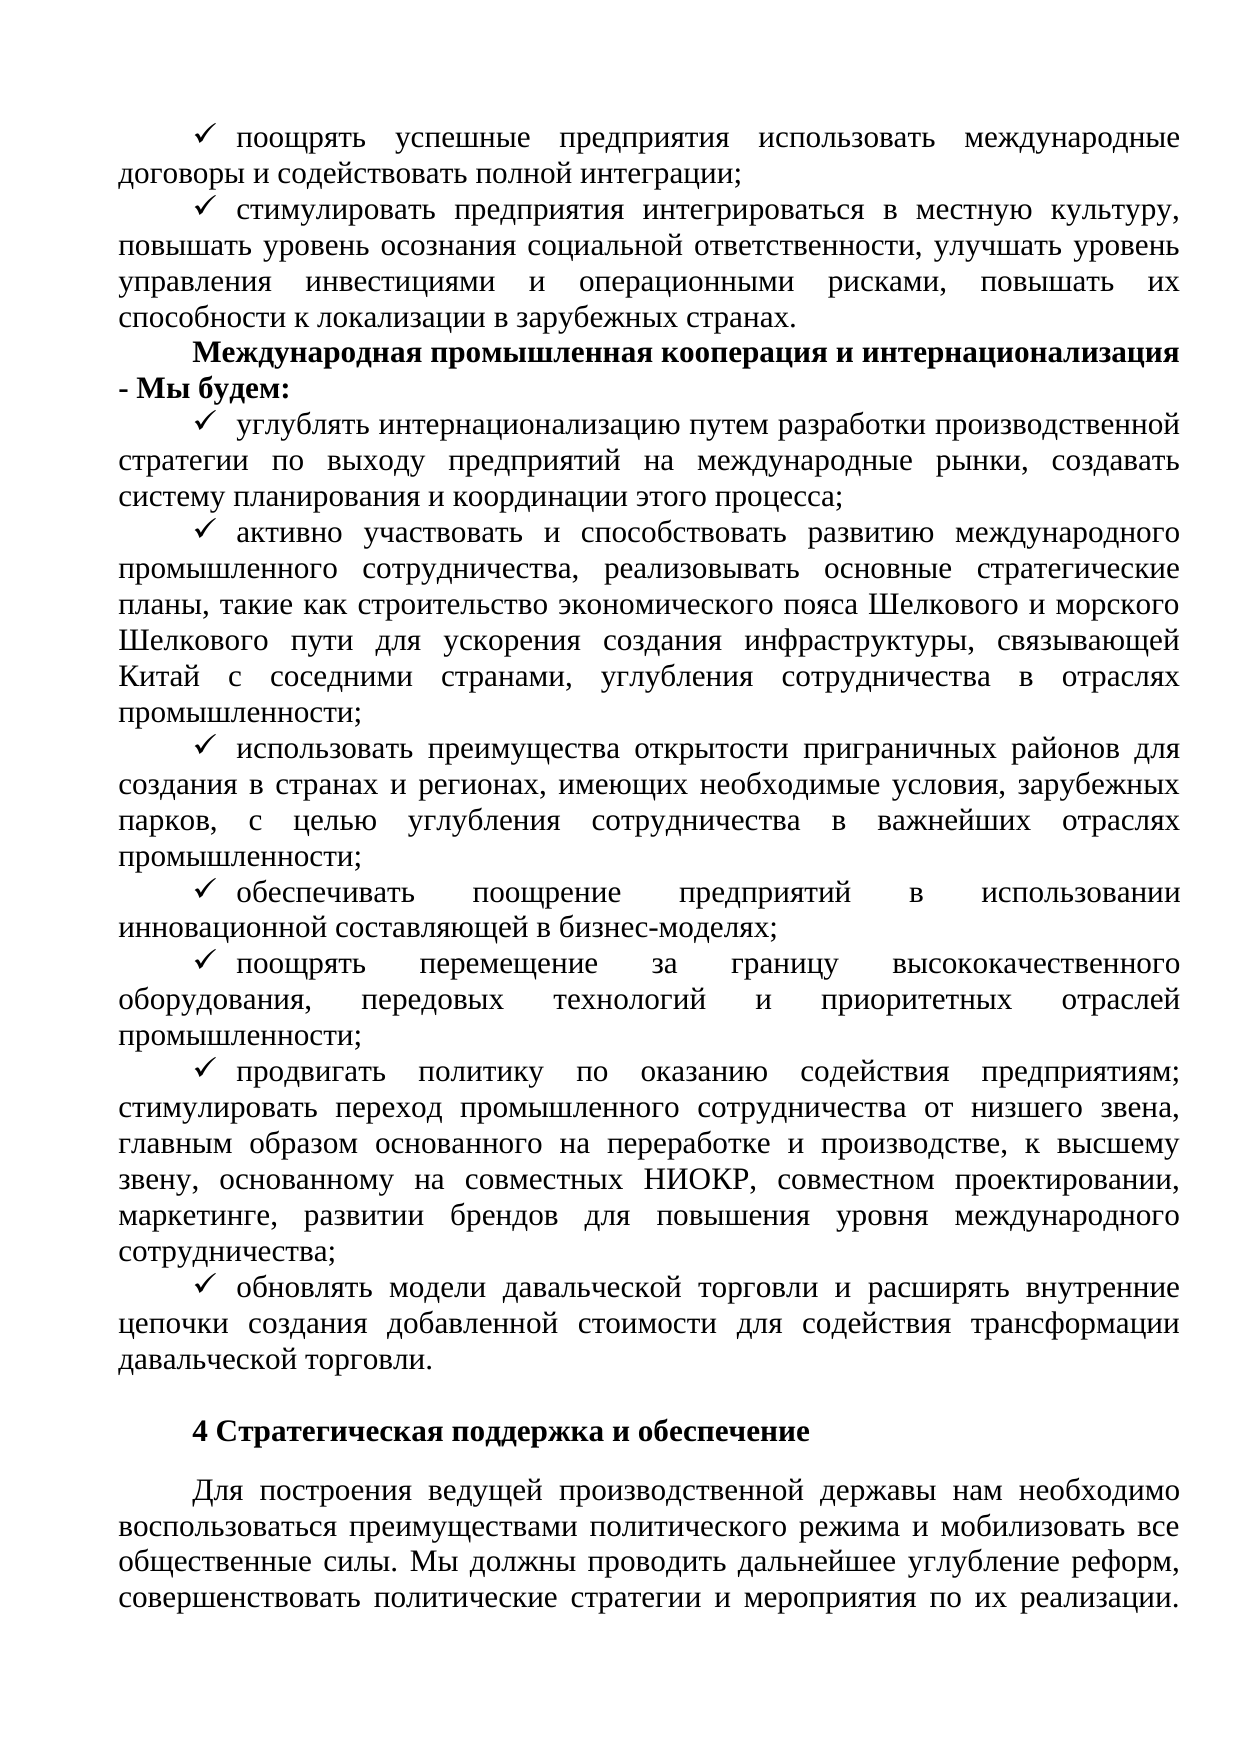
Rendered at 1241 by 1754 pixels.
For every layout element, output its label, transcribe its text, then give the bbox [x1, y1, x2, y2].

list обеспечивать поощрение предприятий в использовании инновационной составляющей в бизнес-моделях; [118, 873, 1181, 945]
list углублять интернационализацию путем разработки производственной стратегии по выходу предприятий на международные рынки, создавать систему планирования и координации этого процесса; [118, 406, 1181, 513]
subtitle 4 Стратегическая поддержка и обеспечение [118, 1412, 1181, 1448]
list использовать преимущества открытости приграничных районов для создания в странах и регионах, имеющих необходимые условия, зарубежных парков, с целью углубления сотрудничества в важнейших отраслях промышленности; [118, 729, 1181, 873]
list продвигать политику по оказанию содействия предприятиям; стимулировать переход промышленного сотрудничества от низшего звена, главным образом основанного на переработке и производстве, к высшему звену, основанному на совместных НИОКР, совместном проектировании, маркетинге, развитии брендов для повышения уровня международного сотрудничества; [118, 1052, 1181, 1268]
text Международная промышленная кооперация и интернационализация - Мы будем: [118, 334, 1181, 406]
list стимулировать предприятия интегрироваться в местную культуру, повышать уровень осознания социальной ответственности, улучшать уровень управления инвестициями и операционными рисками, повышать их способности к локализации в зарубежных странах. [118, 190, 1181, 334]
list обновлять модели давальческой торговли и расширять внутренние цепочки создания добавленной стоимости для содействия трансформации давальческой торговли. [118, 1268, 1181, 1376]
list поощрять перемещение за границу высококачественного оборудования, передовых технологий и приоритетных отраслей промышленности; [118, 945, 1181, 1052]
list поощрять успешные предприятия использовать международные договоры и содействовать полной интеграции; [118, 118, 1181, 190]
list активно участвовать и способствовать развитию международного промышленного сотрудничества, реализовывать основные стратегические планы, такие как строительство экономического пояса Шелкового и морского Шелкового пути для ускорения создания инфраструктуры, связывающей Китай с соседними странами, углубления сотрудничества в отраслях промышленности; [118, 513, 1181, 729]
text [118, 1471, 1181, 1614]
